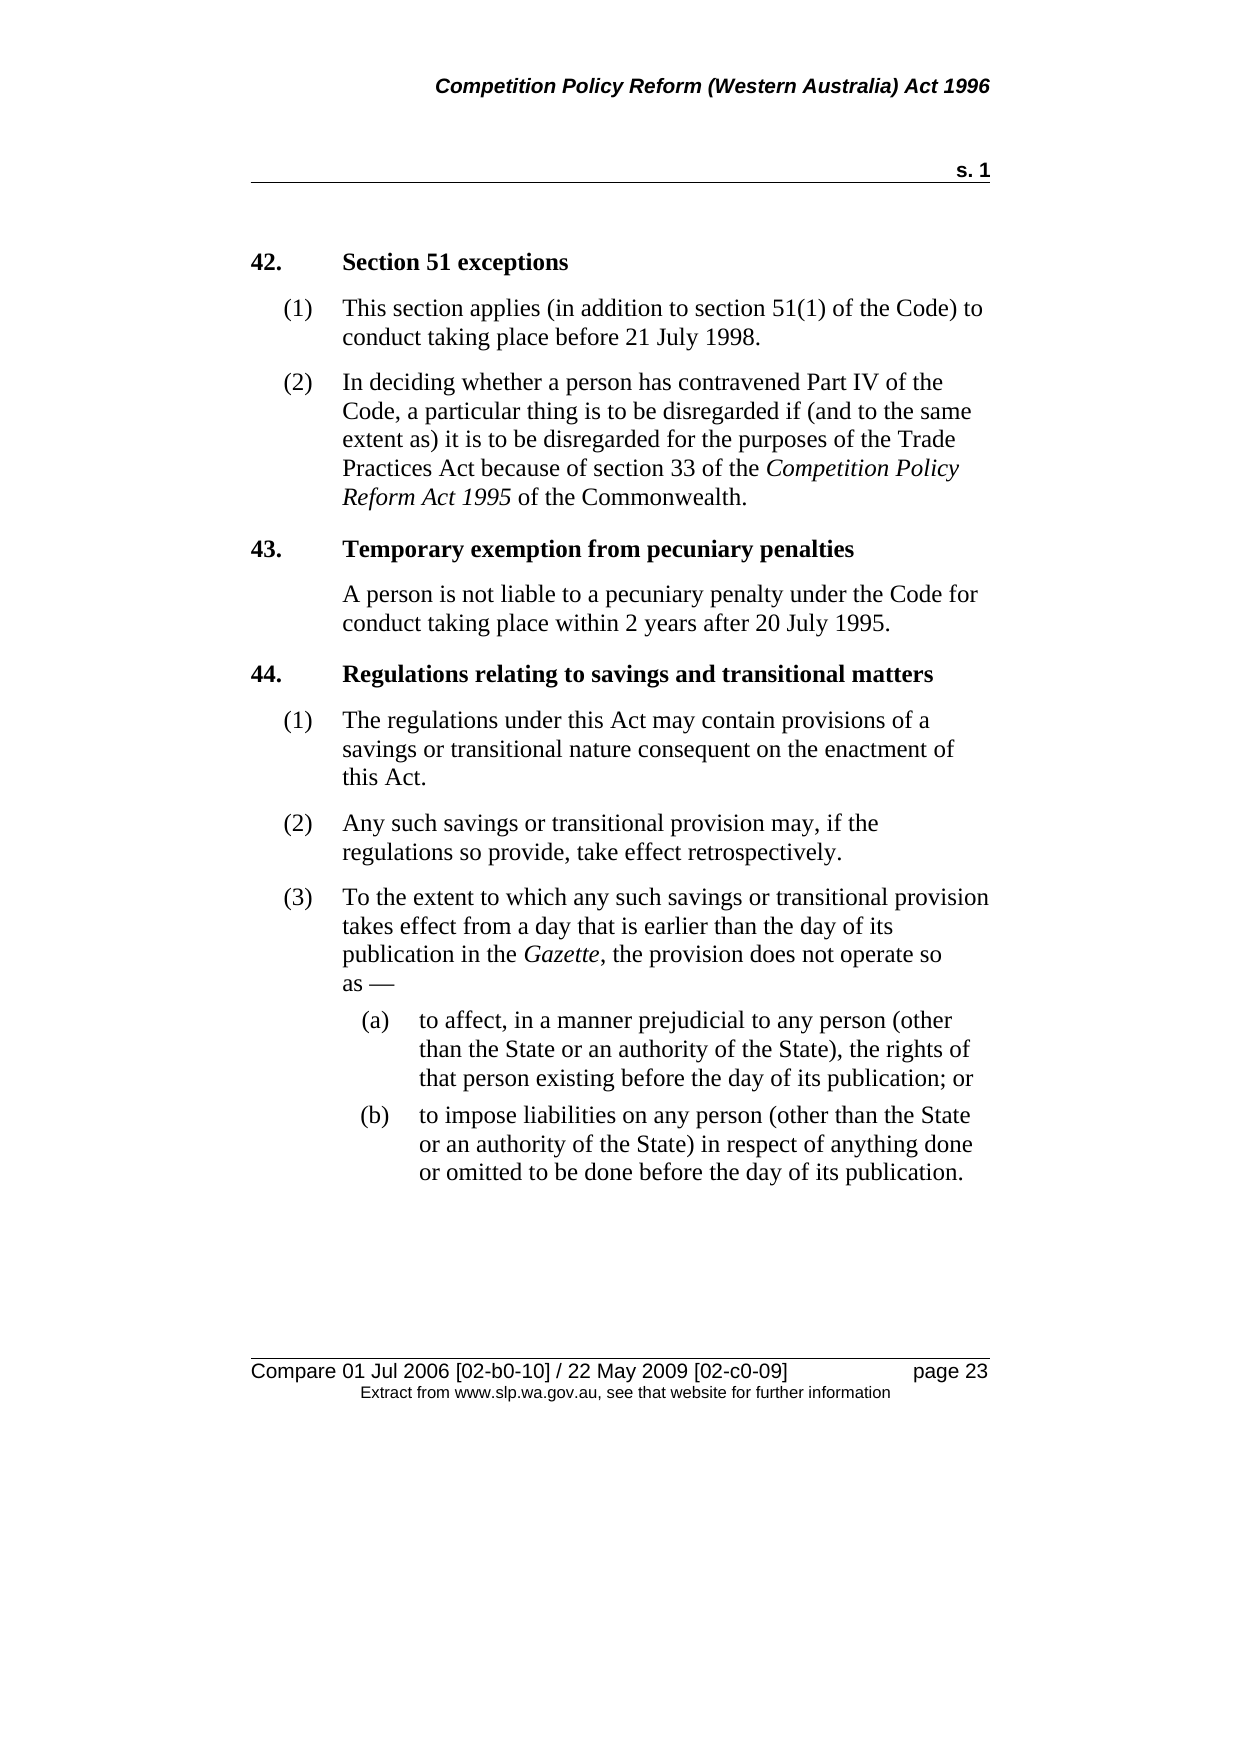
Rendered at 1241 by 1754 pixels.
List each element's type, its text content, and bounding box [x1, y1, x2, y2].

text A person is not liable to a pecuniary penalty under the Code for conduct taking place within 2 years after 20 July 1995. [251, 579, 990, 637]
subtitle 42. Section 51 exceptions [251, 247, 990, 276]
text (3) To the extent to which any such savings or transitional provision takes effect from a day that is earlier than the day of its publication in the Gazette, the provision does not operate so as — [251, 882, 990, 997]
text (a) to affect, in a manner prejudicial to any person (other than the State or an authority of the State), the rights of that person existing before the day of its publication; or [251, 1005, 990, 1092]
subtitle 43. Temporary exemption from pecuniary penalties [251, 534, 990, 562]
text (2) Any such savings or transitional provision may, if the regulations so provide, take effect retrospectively. [251, 808, 990, 865]
text (2) In deciding whether a person has contravened Part IV of the Code, a particular thing is to be disregarded if (and to the same extent as) it is to be disregarded for the purposes of the Trade Practices Act because of section 33 of the Competition Policy Reform Act 1995 of the Commonwealth. [251, 367, 990, 511]
text (1) This section applies (in addition to section 51(1) of the Code) to conduct taking place before 21 July 1998. [251, 293, 990, 350]
text (1) The regulations under this Act may contain provisions of a savings or transitional nature consequent on the enactment of this Act. [251, 705, 990, 791]
text (b) to impose liabilities on any person (other than the State or an authority of the State) in respect of anything done or omitted to be done before the day of its publication. [251, 1100, 990, 1186]
subtitle 44. Regulations relating to savings and transitional matters [251, 659, 990, 688]
